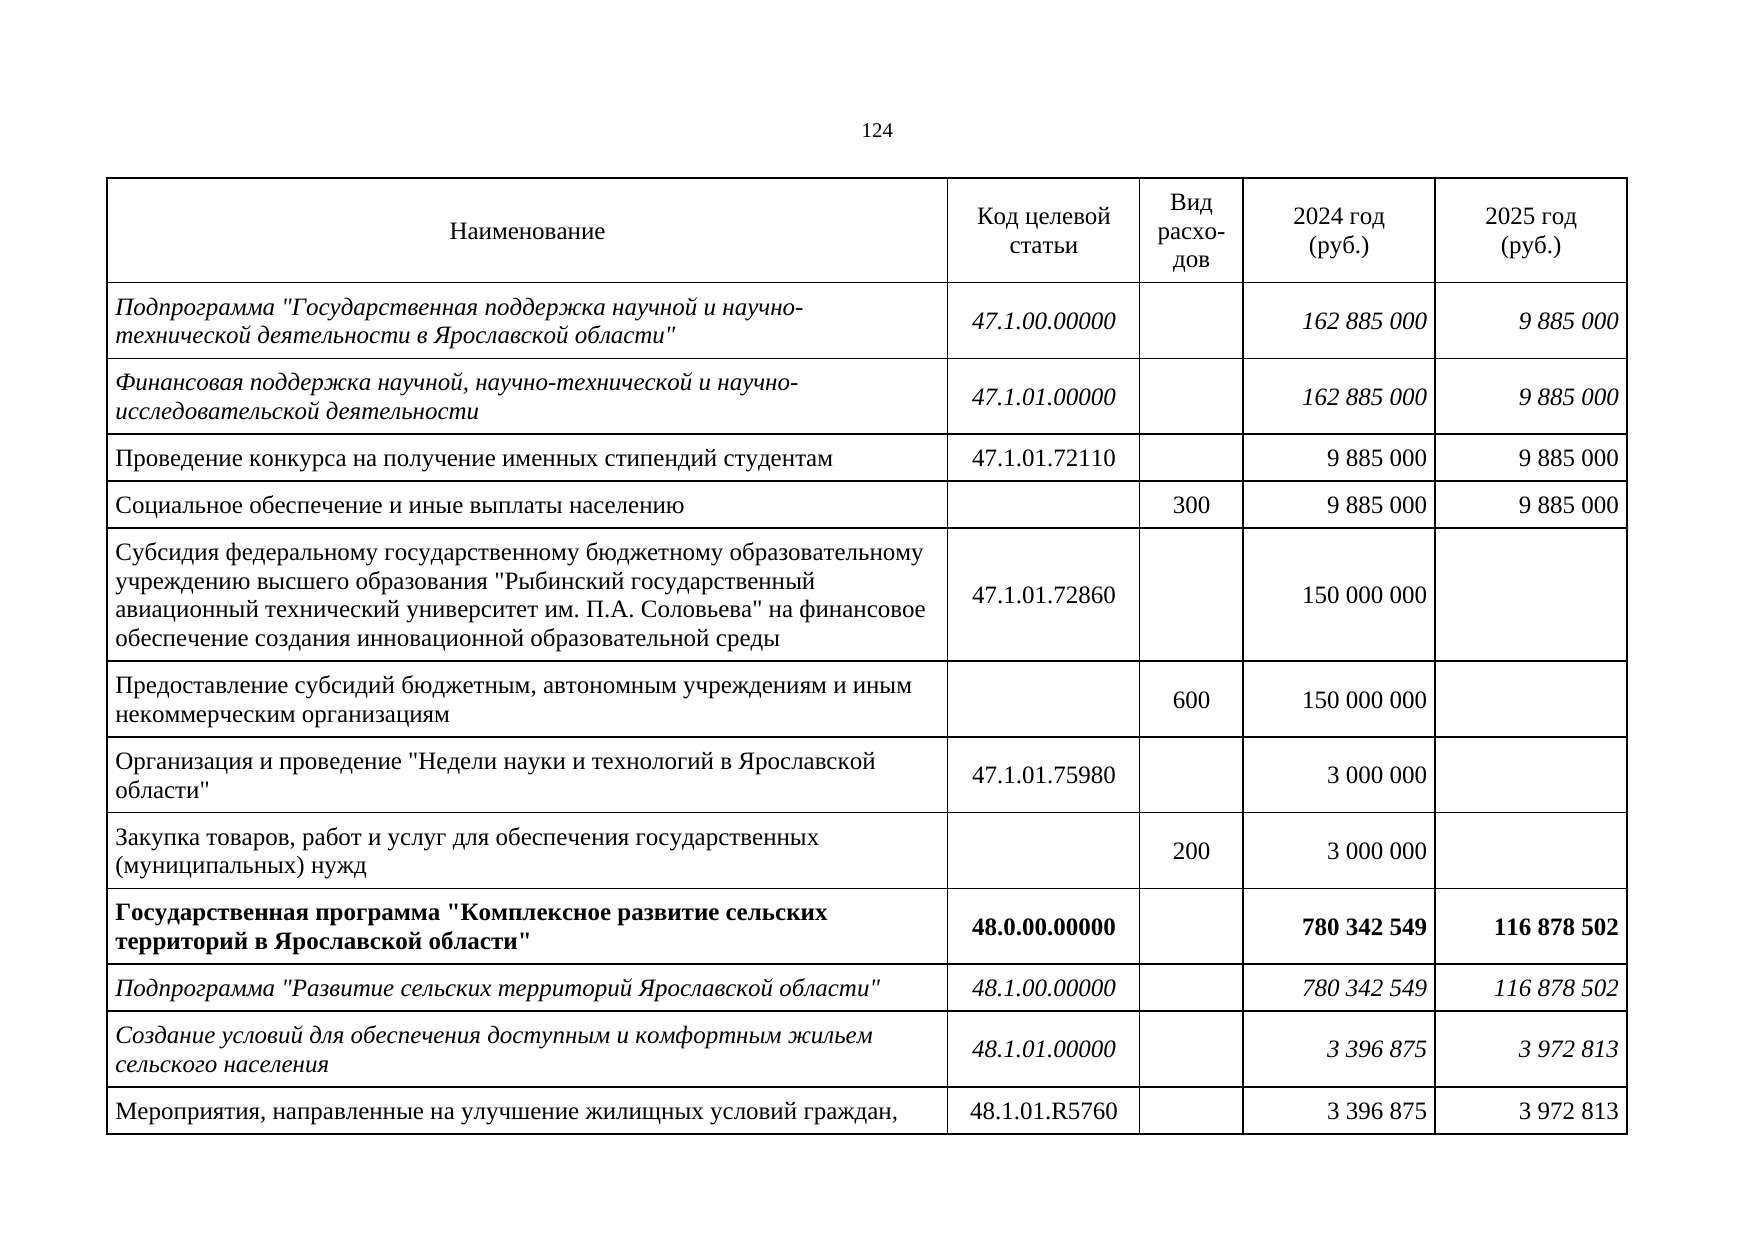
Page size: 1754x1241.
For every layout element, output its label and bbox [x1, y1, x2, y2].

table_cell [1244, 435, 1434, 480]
table_header [1140, 179, 1242, 282]
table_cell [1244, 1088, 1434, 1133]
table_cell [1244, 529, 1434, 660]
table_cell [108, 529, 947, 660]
table_header [108, 179, 947, 282]
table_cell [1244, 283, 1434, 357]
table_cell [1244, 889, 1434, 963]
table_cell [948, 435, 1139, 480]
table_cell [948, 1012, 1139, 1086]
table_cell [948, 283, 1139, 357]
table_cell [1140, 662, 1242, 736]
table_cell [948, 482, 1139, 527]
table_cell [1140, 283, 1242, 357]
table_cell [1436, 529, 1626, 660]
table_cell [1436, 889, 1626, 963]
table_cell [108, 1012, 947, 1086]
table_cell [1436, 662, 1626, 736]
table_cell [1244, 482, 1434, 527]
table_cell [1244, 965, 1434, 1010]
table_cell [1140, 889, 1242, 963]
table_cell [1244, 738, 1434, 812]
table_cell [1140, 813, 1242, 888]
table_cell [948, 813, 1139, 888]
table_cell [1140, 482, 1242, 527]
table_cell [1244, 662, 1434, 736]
table_header [1436, 179, 1626, 282]
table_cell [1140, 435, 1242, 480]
table_header [948, 179, 1139, 282]
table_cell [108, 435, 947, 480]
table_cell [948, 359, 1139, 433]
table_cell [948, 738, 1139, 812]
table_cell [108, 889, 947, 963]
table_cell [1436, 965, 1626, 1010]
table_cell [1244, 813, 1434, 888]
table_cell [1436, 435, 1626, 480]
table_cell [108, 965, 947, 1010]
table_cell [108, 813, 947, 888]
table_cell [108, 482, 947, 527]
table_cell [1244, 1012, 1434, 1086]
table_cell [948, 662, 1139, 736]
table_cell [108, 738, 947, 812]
table_header [1244, 179, 1434, 282]
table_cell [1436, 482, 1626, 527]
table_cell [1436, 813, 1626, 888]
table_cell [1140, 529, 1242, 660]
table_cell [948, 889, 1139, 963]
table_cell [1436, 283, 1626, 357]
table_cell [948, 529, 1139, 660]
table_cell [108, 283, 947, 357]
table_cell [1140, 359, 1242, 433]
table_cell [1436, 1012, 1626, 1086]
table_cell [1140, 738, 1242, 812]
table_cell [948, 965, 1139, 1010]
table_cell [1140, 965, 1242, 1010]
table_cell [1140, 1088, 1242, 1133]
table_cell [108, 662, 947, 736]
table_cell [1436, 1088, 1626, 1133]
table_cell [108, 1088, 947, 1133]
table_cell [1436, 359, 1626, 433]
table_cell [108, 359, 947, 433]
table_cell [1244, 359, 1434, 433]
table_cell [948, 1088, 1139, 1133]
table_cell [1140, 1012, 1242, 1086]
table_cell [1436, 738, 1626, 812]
